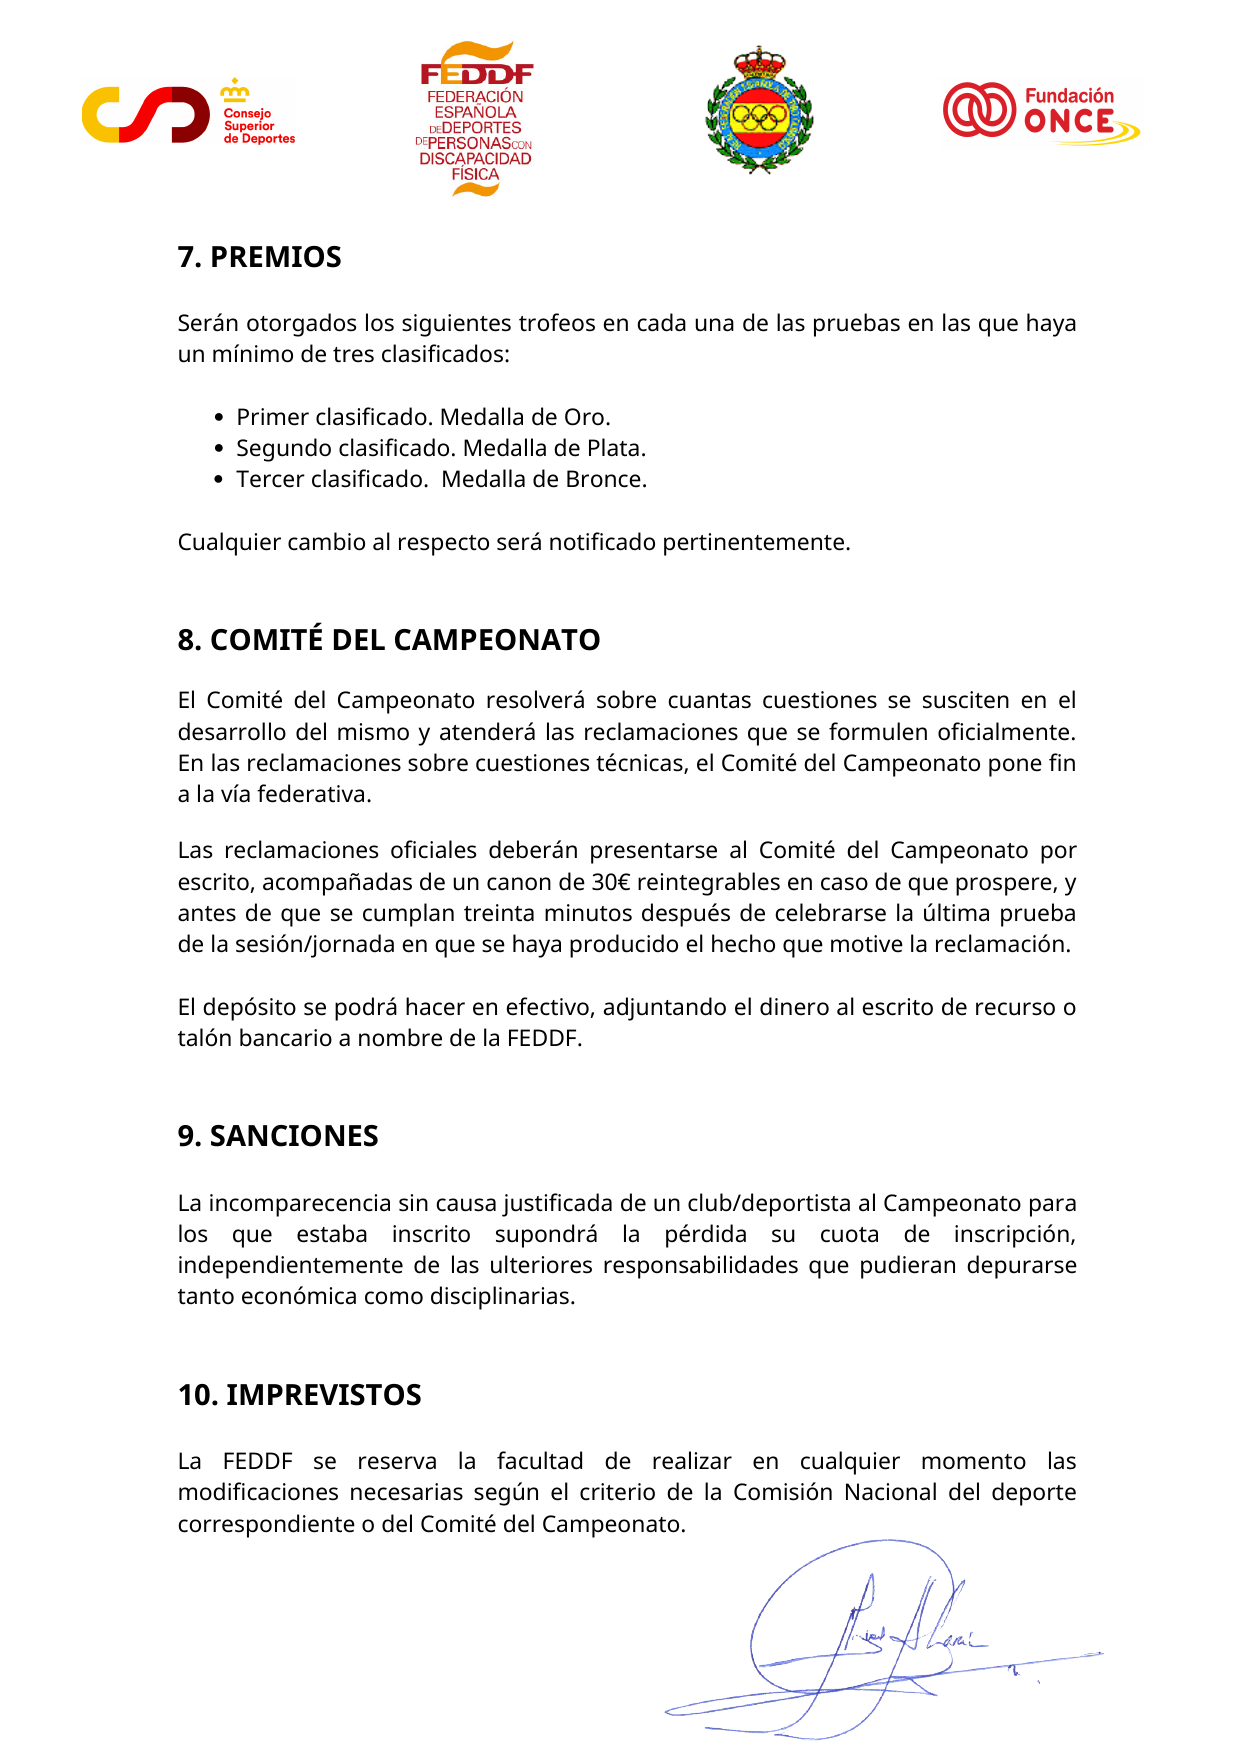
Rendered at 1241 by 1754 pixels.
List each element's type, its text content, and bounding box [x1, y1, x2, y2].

picture [702, 40, 819, 176]
picture [589, 1511, 1165, 1754]
text La FEDDF se reserva la facultad de realizar en cualquier momento las modificaciones necesarias según el criterio de la Comisión Nacional del deporte correspondiente o del Comité del Campeonato. [177, 1445, 1078, 1539]
list Segundo clasificado. Medalla de Plata. [215, 432, 1078, 463]
picture [938, 77, 1145, 150]
text 9. SANCIONES [177, 1116, 1078, 1155]
text Serán otorgados los siguientes trofeos en cada una de las pruebas en las que haya un mínimo de tres clasificados: [177, 307, 1078, 370]
text El depósito se podrá hacer en efectivo, adjuntando el dinero al escrito de recurso o talón bancario a nombre de la FEDDF. [177, 991, 1078, 1053]
picture [82, 77, 295, 145]
text La incomparecencia sin causa justificada de un club/deportista al Campeonato para los que estaba inscrito supondrá la pérdida su cuota de inscripción, independientemente de las ulteriores responsabilidades que pudieran depurarse tanto económica como disciplinarias. [177, 1187, 1078, 1312]
text Cualquier cambio al respecto será notificado pertinentemente. [177, 526, 1078, 557]
text 8. COMITÉ DEL CAMPEONATO [177, 620, 1078, 659]
list Primer clasificado. Medalla de Oro. [215, 401, 1078, 432]
list Tercer clasificado. Medalla de Bronce. [214, 463, 1078, 495]
text 10. IMPREVISTOS [177, 1374, 1078, 1414]
text 7. PREMIOS [177, 236, 1078, 276]
picture [412, 39, 538, 198]
text El Comité del Campeonato resolverá sobre cuantas cuestiones se susciten en el desarrollo del mismo y atenderá las reclamaciones que se formulen oficialmente. En las reclamaciones sobre cuestiones técnicas, el Comité del Campeonato pone fin a la vía federativa. [177, 684, 1078, 809]
text Las reclamaciones oficiales deberán presentarse al Comité del Campeonato por escrito, acompañadas de un canon de 30€ reintegrables en caso de que prospere, y antes de que se cumplan treinta minutos después de celebrarse la última prueba de la sesión/jornada en que se haya producido el hecho que motive la reclamación. [177, 834, 1078, 959]
